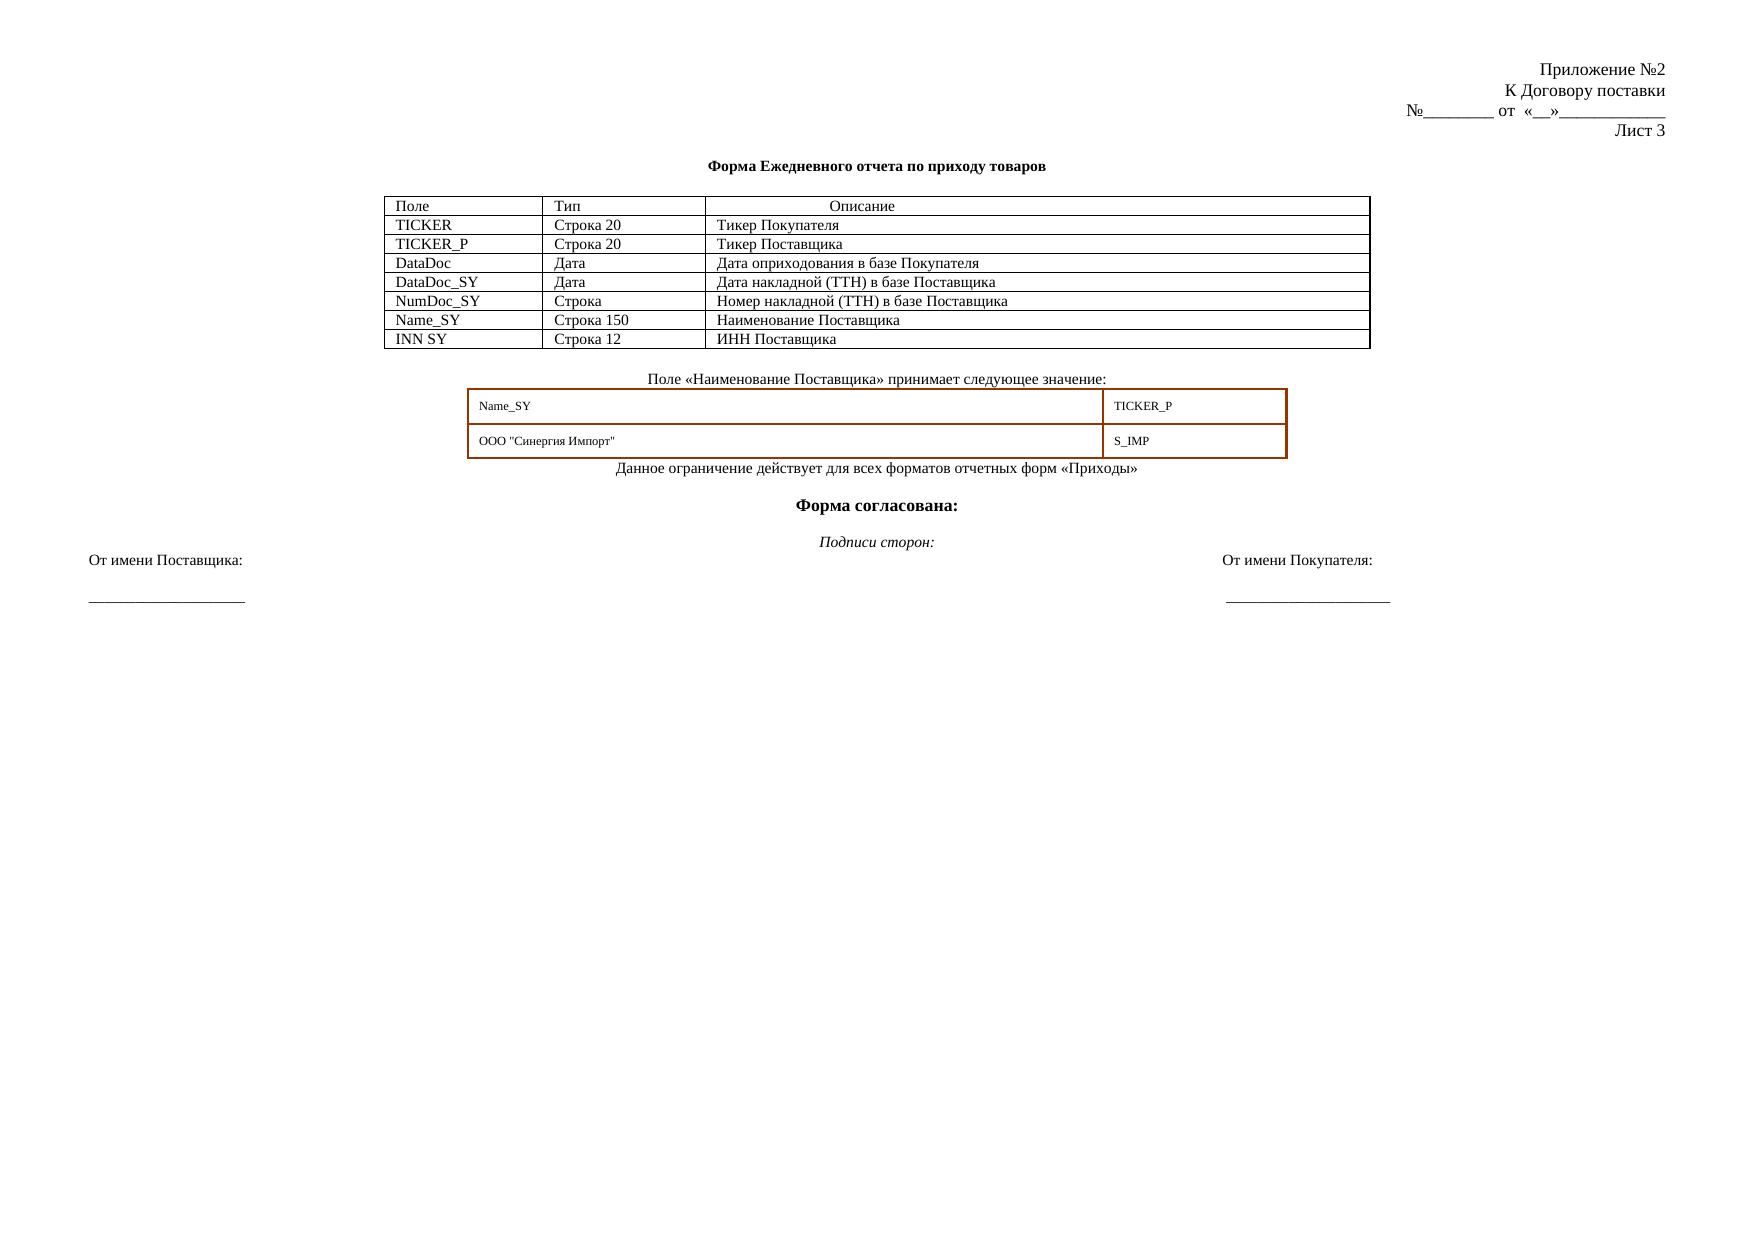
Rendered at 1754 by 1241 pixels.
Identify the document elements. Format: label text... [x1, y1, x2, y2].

table_cell TICKER [385, 216, 542, 234]
table_cell INN SY [385, 330, 542, 348]
table_cell Строка 12 [543, 330, 705, 348]
text №________ от «__»____________ [89, 100, 1665, 120]
table_cell Номер накладной (ТТН) в базе Поставщика [706, 292, 1369, 310]
table_cell Наименование Поставщика [706, 311, 1369, 329]
table_cell DataDoc [385, 254, 542, 272]
table_cell ИНН Поставщика [706, 330, 1369, 348]
text Данное ограничение действует для всех форматов отчетных форм «Приходы» [89, 459, 1665, 477]
table_cell Дата [543, 254, 705, 272]
table_cell TICKER_P [385, 235, 542, 253]
text Лист 3 [89, 120, 1665, 140]
text От имени Поставщика: От имени Покупателя: [89, 551, 1665, 569]
table_header Описание [706, 197, 1369, 215]
table_header Name_SY [469, 390, 1102, 422]
table_header TICKER_P [1104, 390, 1285, 422]
text К Договору поставки [89, 79, 1665, 100]
table_cell Тикер Поставщика [706, 235, 1369, 253]
text Поле «Наименование Поставщика» принимает следующее значение: [89, 370, 1665, 388]
text Подписи сторон: [89, 533, 1665, 551]
table_cell Дата [543, 273, 705, 291]
text Приложение №2 [89, 59, 1665, 79]
table_cell S_IMP [1104, 425, 1285, 457]
table_cell Name_SY [385, 311, 542, 329]
table_cell Дата оприходования в базе Покупателя [706, 254, 1369, 272]
table_cell Дата накладной (ТТН) в базе Поставщика [706, 273, 1369, 291]
table_cell Строка [543, 292, 705, 310]
table_cell Строка 20 [543, 216, 705, 234]
table_header Тип [543, 197, 705, 215]
table_cell Строка 150 [543, 311, 705, 329]
text Форма согласована: [89, 495, 1665, 515]
table_cell ООО "Синергия Импорт" [469, 425, 1102, 457]
table_header Поле [385, 197, 542, 215]
table_cell DataDoc_SY [385, 273, 542, 291]
text ____________________ _____________________ [89, 587, 1665, 605]
table_cell NumDoc_SY [385, 292, 542, 310]
table_cell Тикер Покупателя [706, 216, 1369, 234]
table_cell Строка 20 [543, 235, 705, 253]
text Форма Ежедневного отчета по приходу товаров [89, 157, 1665, 175]
